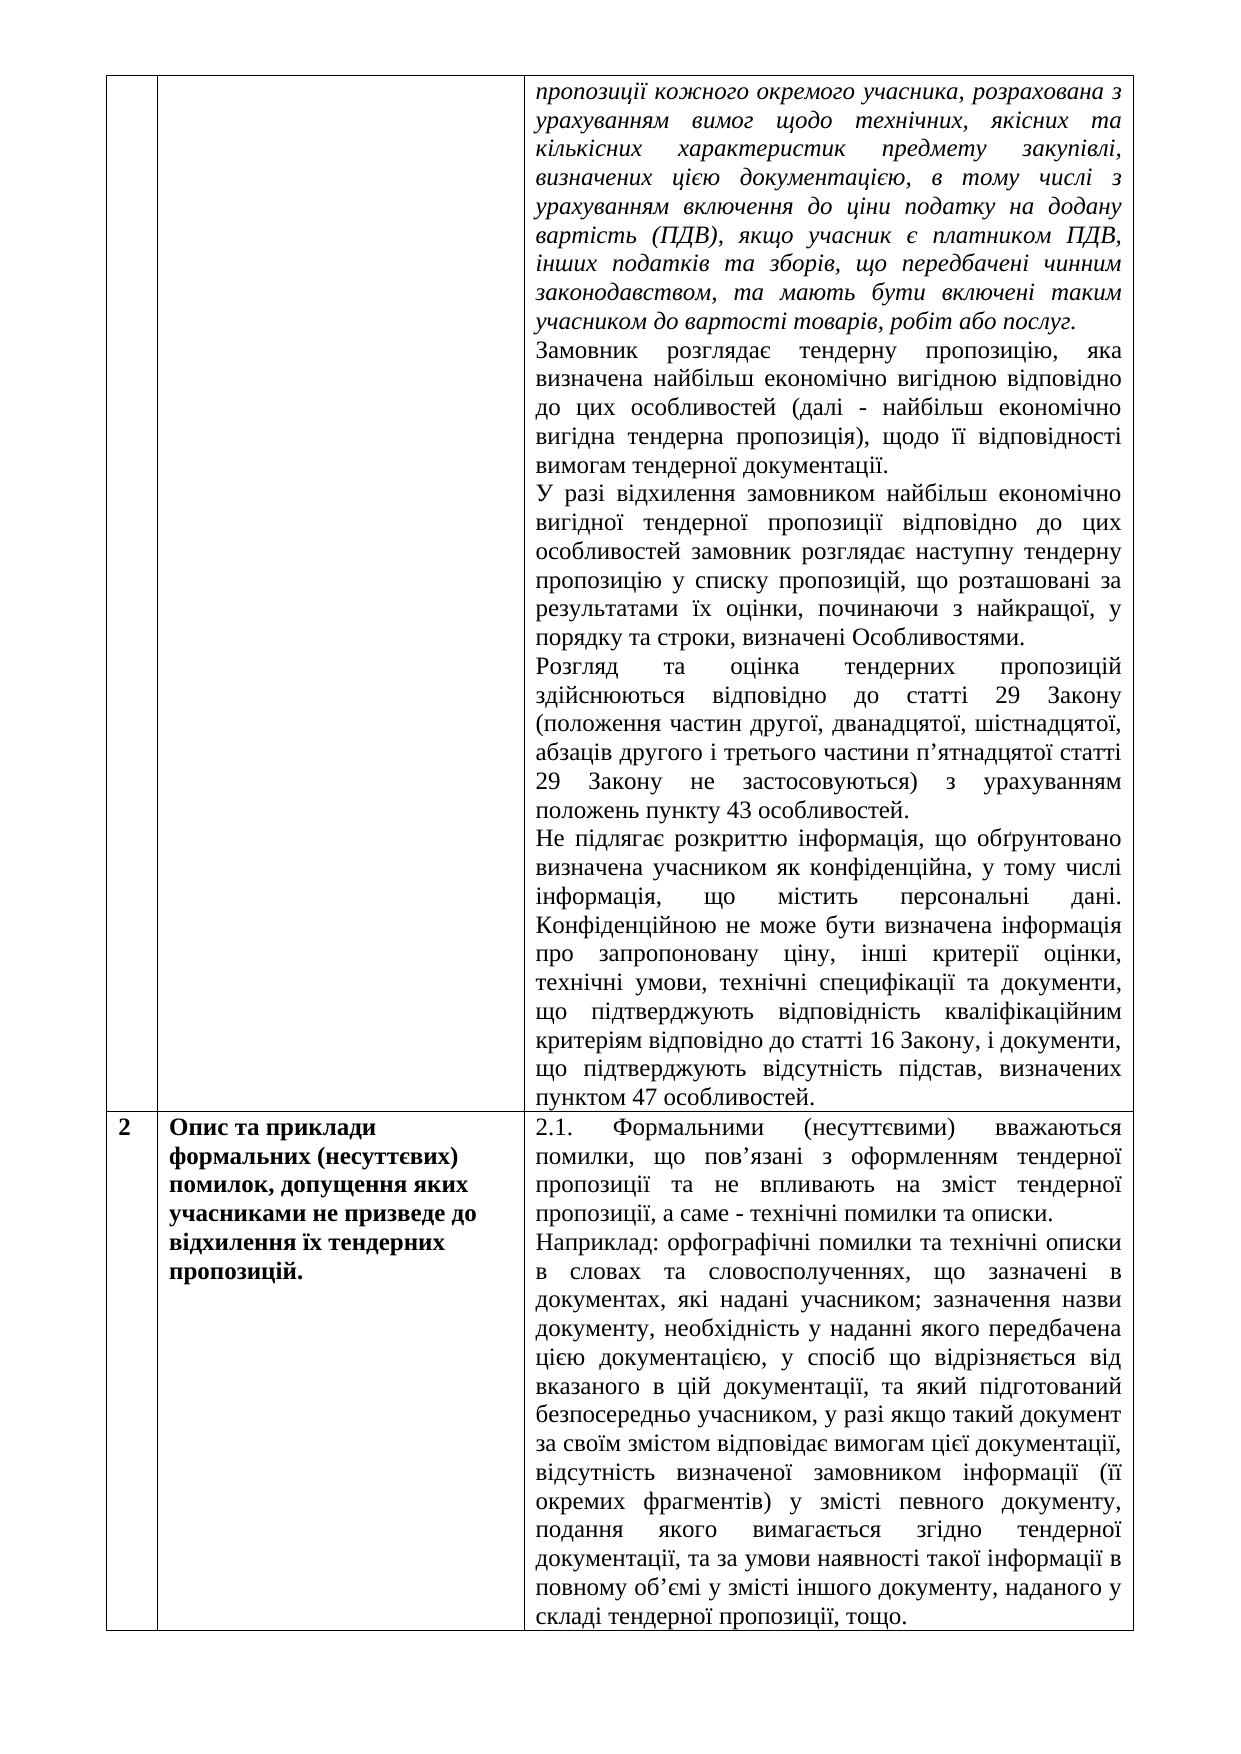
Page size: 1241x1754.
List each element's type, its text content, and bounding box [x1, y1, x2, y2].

table_cell Опис та приклади формальних (несуттєвих) помилок, допущення яких учасниками не призведе до відхилення їх тендерних пропозицій. [158, 1112, 524, 1629]
table_cell 2 [107, 1112, 157, 1629]
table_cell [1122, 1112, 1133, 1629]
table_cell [158, 76, 524, 1111]
table_cell 1 [107, 76, 157, 1111]
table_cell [525, 76, 1133, 1111]
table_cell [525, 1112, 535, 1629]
